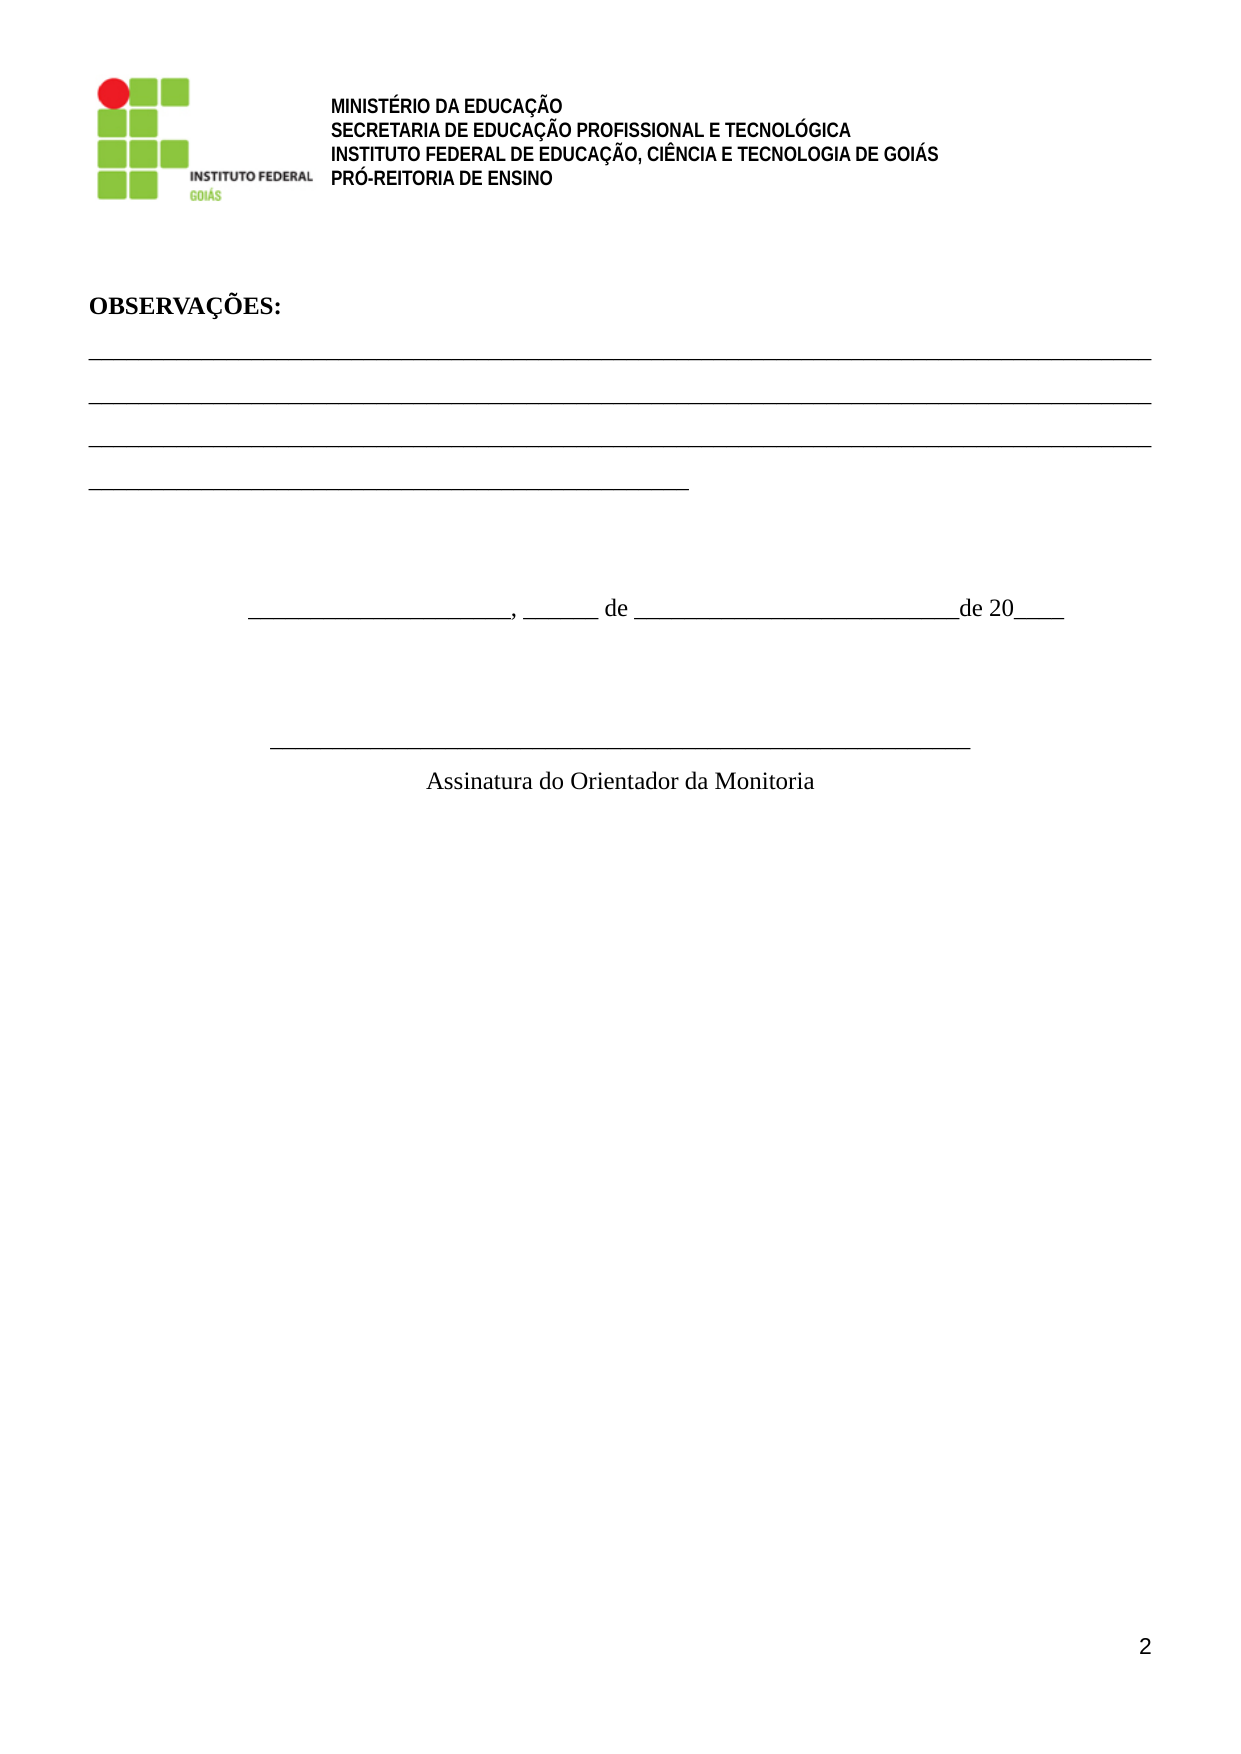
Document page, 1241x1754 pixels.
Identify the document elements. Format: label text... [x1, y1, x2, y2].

text Assinatura do Orientador da Monitoria [89, 766, 1152, 794]
text _____________________, ______ de __________________________de 20____ [89, 593, 1152, 622]
picture [95, 74, 317, 205]
text ________________________________________________________ [89, 723, 1152, 751]
text OBSERVAÇÕES: _______________________________________________________________________________________________________________________________________________________________________________________________________________________________________________________________________________________________________________ [89, 291, 1152, 493]
